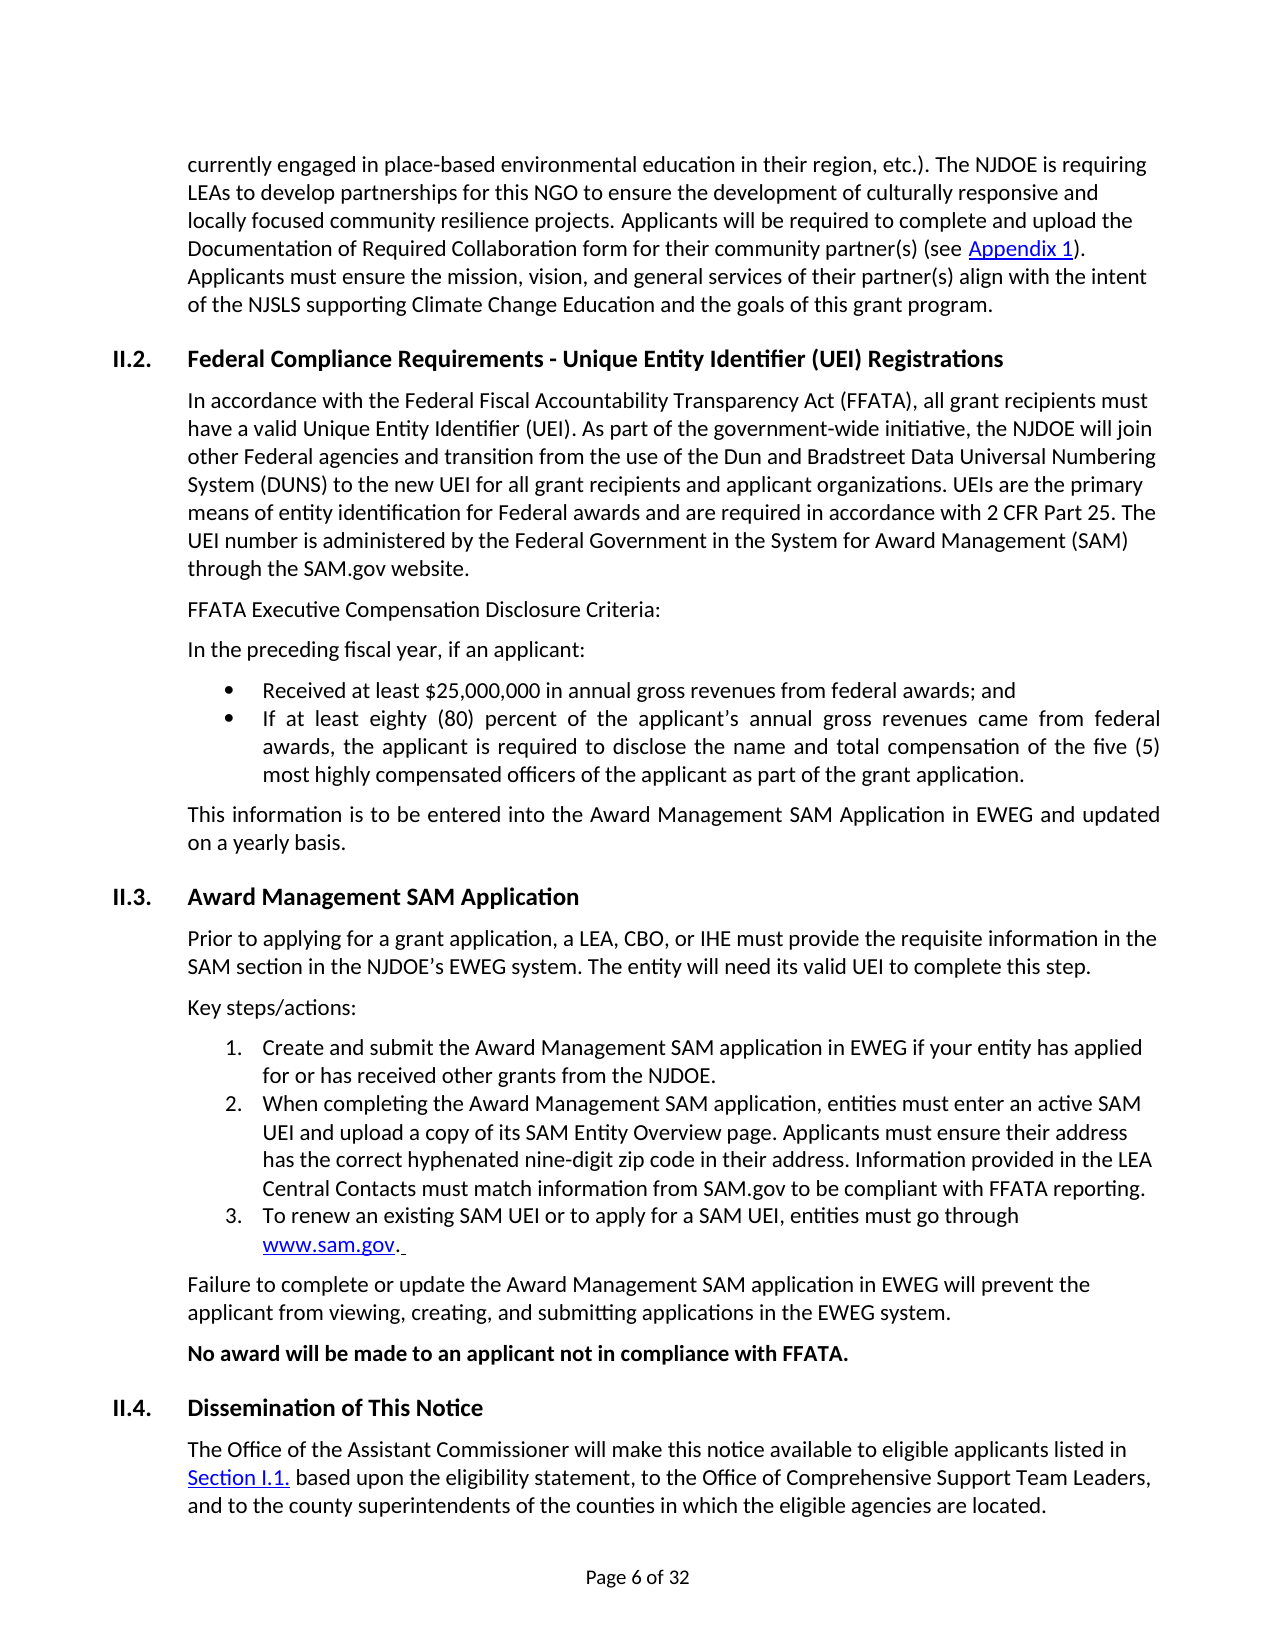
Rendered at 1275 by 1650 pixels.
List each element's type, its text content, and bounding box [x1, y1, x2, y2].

text Prior to applying for a grant application, a LEA, CBO, or IHE must provide the requisite information in the SAM section in the NJDOE’s EWEG system. The entity will need its valid UEI to complete this step. [187, 924, 1162, 981]
subtitle Award Management SAM Application [112, 881, 1162, 912]
text This information is to be entered into the Award Management SAM Application in EWEG and updated on a yearly basis. [187, 800, 1162, 856]
list Received at least $25,000,000 in annual gross revenues from federal awards; and [225, 676, 1162, 704]
list If at least eighty (80) percent of the applicant’s annual gross revenues came from federal awards, the applicant is required to disclose the name and total compensation of the five (5) most highly compensated officers of the applicant as part of the grant application. [225, 704, 1162, 788]
text The Office of the Assistant Commissioner will make this notice available to eligible applicants listed in Section I.1. based upon the eligibility statement, to the Office of Comprehensive Support Team Leaders, and to the county superintendents of the counties in which the eligible agencies are located. [187, 1435, 1162, 1519]
subtitle Dissemination of This Notice [112, 1392, 1162, 1422]
subtitle Federal Compliance Requirements - Unique Entity Identifier (UEI) Registrations [112, 343, 1162, 374]
list When completing the Award Management SAM application, entities must enter an active SAM UEI and upload a copy of its SAM Entity Overview page. Applicants must ensure their address has the correct hyphenated nine-digit zip code in their address. Information provided in the LEA Central Contacts must match information from SAM.gov to be compliant with FFATA reporting. [225, 1089, 1162, 1202]
text In accordance with the Federal Fiscal Accountability Transparency Act (FFATA), all grant recipients must have a valid Unique Entity Identifier (UEI). As part of the government-wide initiative, the NJDOE will join other Federal agencies and transition from the use of the Dun and Bradstreet Data Universal Numbering System (DUNS) to the new UEI for all grant recipients and applicant organizations. UEIs are the primary means of entity identification for Federal awards and are required in accordance with 2 CFR Part 25. The UEI number is administered by the Federal Government in the System for Award Management (SAM) through the SAM.gov website. [187, 386, 1172, 582]
text Key steps/actions: [187, 993, 1162, 1021]
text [187, 150, 1162, 318]
text No award will be made to an applicant not in compliance with FFATA. [187, 1339, 1162, 1367]
list To renew an existing SAM UEI or to apply for a SAM UEI, entities must go through www.sam.gov. [225, 1202, 1162, 1258]
text In the preceding fiscal year, if an applicant: [187, 635, 1162, 663]
text Failure to complete or update the Award Management SAM application in EWEG will prevent the applicant from viewing, creating, and submitting applications in the EWEG system. [187, 1270, 1162, 1326]
text FFATA Executive Compensation Disclosure Criteria: [187, 595, 1162, 623]
list Create and submit the Award Management SAM application in EWEG if your entity has applied for or has received other grants from the NJDOE. [225, 1033, 1162, 1089]
